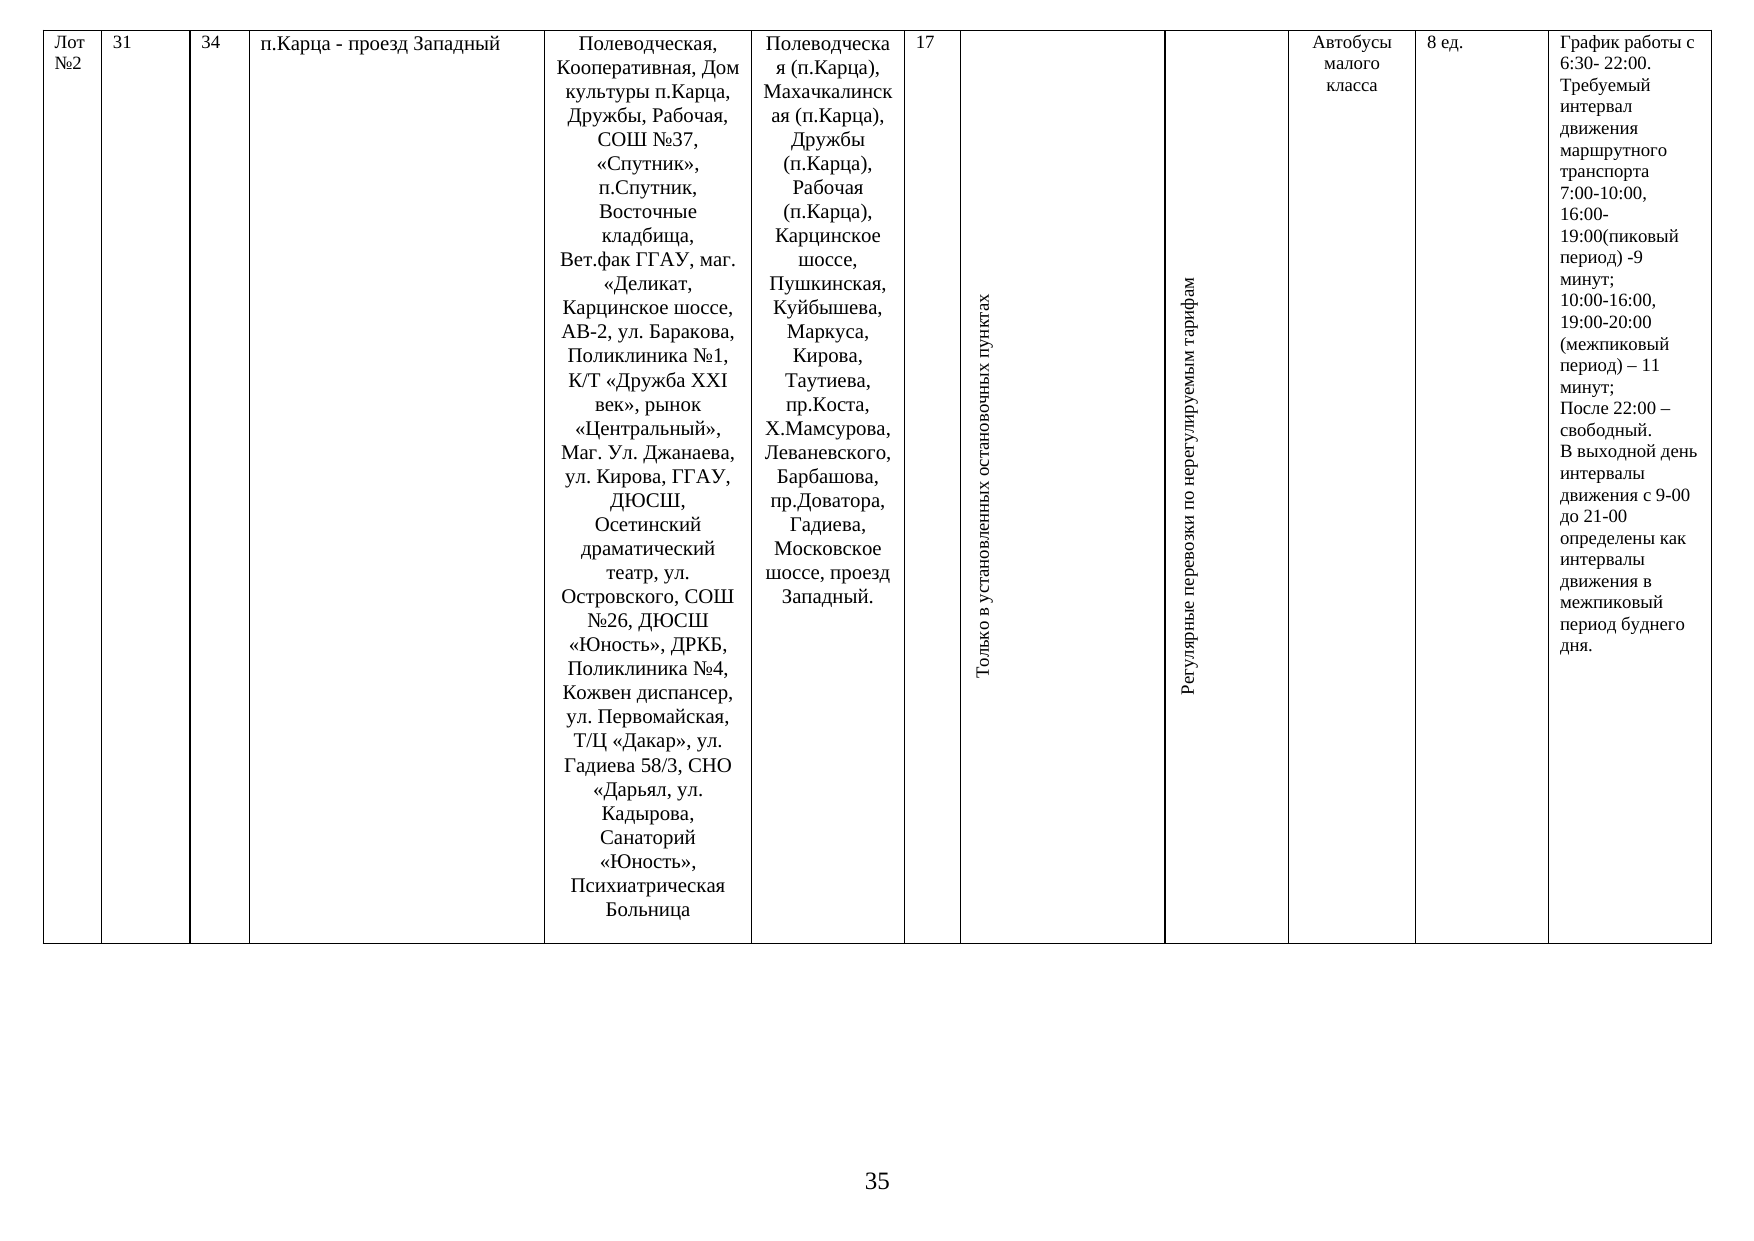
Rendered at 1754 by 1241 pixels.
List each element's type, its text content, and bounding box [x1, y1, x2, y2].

table_cell Лот №2 [44, 31, 101, 942]
table_cell 17 [905, 31, 960, 942]
table_cell п.Карца - проезд Западный [250, 31, 544, 942]
table_cell 34 [191, 31, 249, 942]
table_cell Полеводческая (п.Карца), Махачкалинская (п.Карца), Дружбы (п.Карца), Рабочая (п.Карца), Карцинское шоссе, Пушкинская, Куйбышева, Маркуса, Кирова, Таутиева, пр.Коста, Х.Мамсурова, Леваневского, Барбашова, пр.Доватора, Гадиева, Московское шоссе, проезд Западный. [752, 31, 904, 942]
table_cell График работы с 6:30- 22:00. Требуемый интервал движения маршрутного транспорта 7:00-10:00, 16:00-19:00(пиковый период) -9 минут; 10:00-16:00, 19:00-20:00 (межпиковый период) – 11 минут; После 22:00 – свободный. В выходной день интервалы движения с 9-00 до 21-00 определены как интервалы движения в межпиковый период буднего дня. [1549, 31, 1711, 942]
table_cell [961, 31, 1164, 942]
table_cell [1166, 31, 1288, 942]
table_cell 31 [102, 31, 189, 942]
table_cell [1289, 31, 1415, 942]
table_cell 8 ед. [1416, 31, 1548, 942]
table_cell Полеводческая, Кооперативная, Дом культуры п.Карца, Дружбы, Рабочая, СОШ №37, «Спутник», п.Спутник, Восточные кладбища, Вет.фак ГГАУ, маг. «Деликат, Карцинское шоссе, АВ-2, ул. Баракова, Поликлиника №1, К/Т «Дружба XXI век», рынок «Центральный», Маг. Ул. Джанаева, ул. Кирова, ГГАУ, ДЮСШ, Осетинский драматический театр, ул. Островского, СОШ №26, ДЮСШ «Юность», ДРКБ, Поликлиника №4, Кожвен диспансер, ул. Первомайская, Т/Ц «Дакар», ул. Гадиева 58/3, СНО «Дарьял, ул. Кадырова, Санаторий «Юность», Психиатрическая Больница [545, 31, 751, 942]
